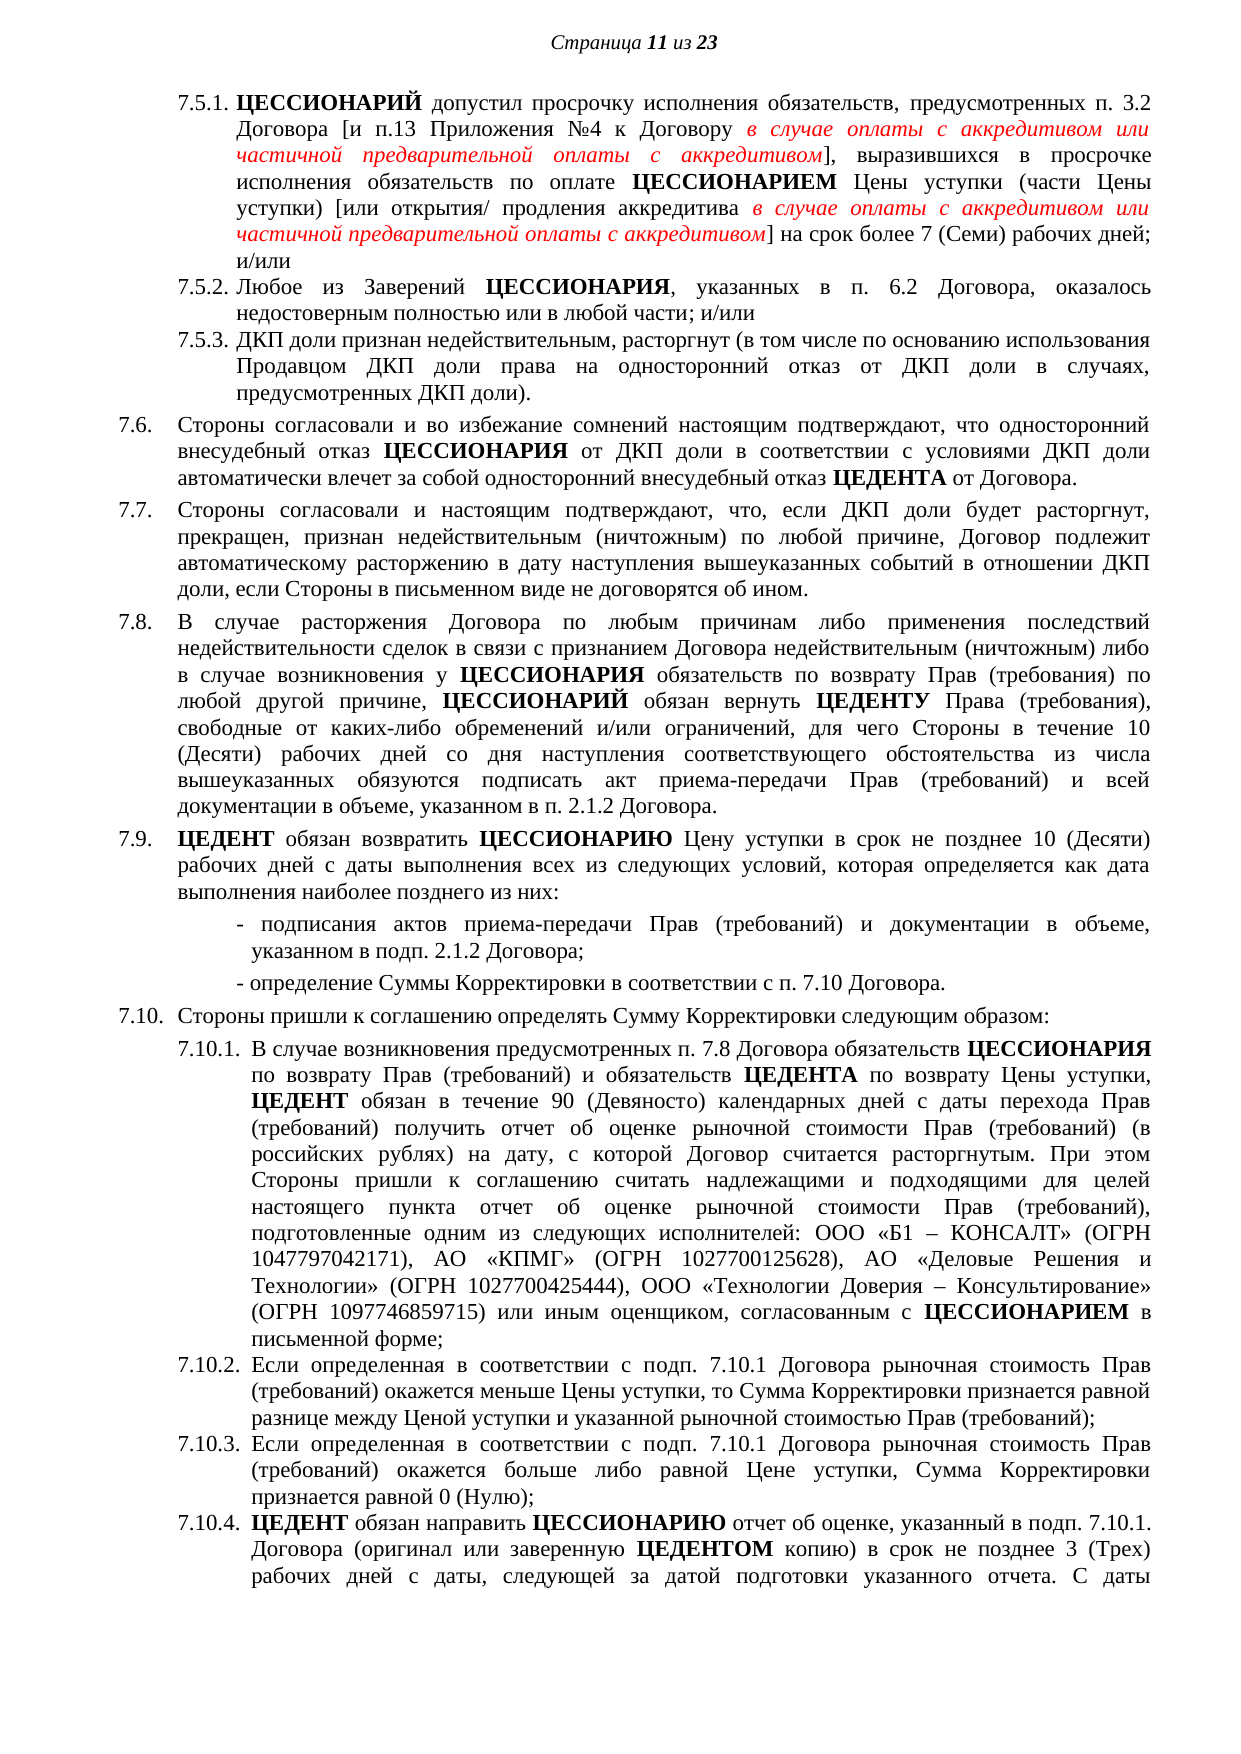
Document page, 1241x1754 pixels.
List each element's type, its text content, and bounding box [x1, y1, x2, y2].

list ДКП доли признан недействительным, расторгнут (в том числе по основанию использования Продавцом ДКП доли права на односторонний отказ от ДКП доли в случаях, предусмотренных ДКП доли). [177, 326, 1152, 405]
list Стороны пришли к соглашению определять Сумму Корректировки следующим образом: [118, 1002, 1152, 1028]
list Если определенная в соответствии с подп. 7.10.1 Договора рыночная стоимость Прав (требований) окажется больше либо равной Цене уступки, Сумма Корректировки признается равной 0 (Нулю); [177, 1430, 1152, 1509]
list Стороны согласовали и во избежание сомнений настоящим подтверждают, что односторонний внесудебный отказ ЦЕССИОНАРИЯ от ДКП доли в соответствии с условиями ДКП доли автоматически влечет за собой односторонний внесудебный отказ ЦЕДЕНТА от Договора. [118, 411, 1152, 490]
text - определение Суммы Корректировки в соответствии с п. 7.10 Договора. [236, 969, 1152, 996]
list Любое из Заверений ЦЕССИОНАРИЯ, указанных в п. 6.2 Договора, оказалось недостоверным полностью или в любой части; и/или [177, 273, 1152, 326]
list ЦЕДЕНТ обязан возвратить ЦЕССИОНАРИЮ Цену уступки в срок не позднее 10 (Десяти) рабочих дней с даты выполнения всех из следующих условий, которая определяется как дата выполнения наиболее позднего из них: [118, 825, 1152, 904]
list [177, 1509, 1152, 1588]
list В случае возникновения предусмотренных п. 7.8 Договора обязательств ЦЕССИОНАРИЯ по возврату Прав (требований) и обязательств ЦЕДЕНТА по возврату Цены уступки, ЦЕДЕНТ обязан в течение 90 (Девяносто) календарных дней с даты перехода Прав (требований) получить отчет об оценке рыночной стоимости Прав (требований) (в российских рублях) на дату, с которой Договор считается расторгнутым. При этом Стороны пришли к соглашению считать надлежащими и подходящими для целей настоящего пункта отчет об оценке рыночной стоимости Прав (требований), подготовленные одним из следующих исполнителей: ООО «Б1 – КОНСАЛТ» (ОГРН 1047797042171), АО «КПМГ» (ОГРН 1027700125628), АО «Деловые Решения и Технологии» (ОГРН 1027700425444), ООО «Технологии Доверия – Консультирование» (ОГРН 1097746859715) или иным оценщиком, согласованным с ЦЕССИОНАРИЕМ в письменной форме; [177, 1035, 1152, 1351]
list Если определенная в соответствии с подп. 7.10.1 Договора рыночная стоимость Прав (требований) окажется меньше Цены уступки, то Сумма Корректировки признается равной разнице между Ценой уступки и указанной рыночной стоимостью Прав (требований); [177, 1351, 1152, 1430]
list Стороны согласовали и настоящим подтверждают, что, если ДКП доли будет расторгнут, прекращен, признан недействительным (ничтожным) по любой причине, Договор подлежит автоматическому расторжению в дату наступления вышеуказанных событий в отношении ДКП доли, если Стороны в письменном виде не договорятся об ином. [118, 496, 1152, 602]
text - подписания актов приема-передачи Прав (требований) и документации в объеме, указанном в подп. 2.1.2 Договора; [236, 911, 1152, 963]
list В случае расторжения Договора по любым причинам либо применения последствий недействительности сделок в связи с признанием Договора недействительным (ничтожным) либо в случае возникновения у ЦЕССИОНАРИЯ обязательств по возврату Прав (требования) по любой другой причине, ЦЕССИОНАРИЙ обязан вернуть ЦЕДЕНТУ Права (требования), свободные от каких-либо обременений и/или ограничений, для чего Стороны в течение 10 (Десяти) рабочих дней со дня наступления соответствующего обстоятельства из числа вышеуказанных обязуются подписать акт приема-передачи Прав (требований) и всей документации в объеме, указанном в п. 2.1.2 Договора. [118, 608, 1152, 819]
list ЦЕССИОНАРИЙ допустил просрочку исполнения обязательств, предусмотренных п. 3.2 Договора [и п.13 Приложения №4 к Договору в случае оплаты с аккредитивом или частичной предварительной оплаты с аккредитивом], выразившихся в просрочке исполнения обязательств по оплате ЦЕССИОНАРИЕМ Цены уступки (части Цены уступки) [или открытия/ продления аккредитива в случае оплаты с аккредитивом или частичной предварительной оплаты с аккредитивом] на срок более 7 (Семи) рабочих дней; и/или [177, 89, 1152, 273]
